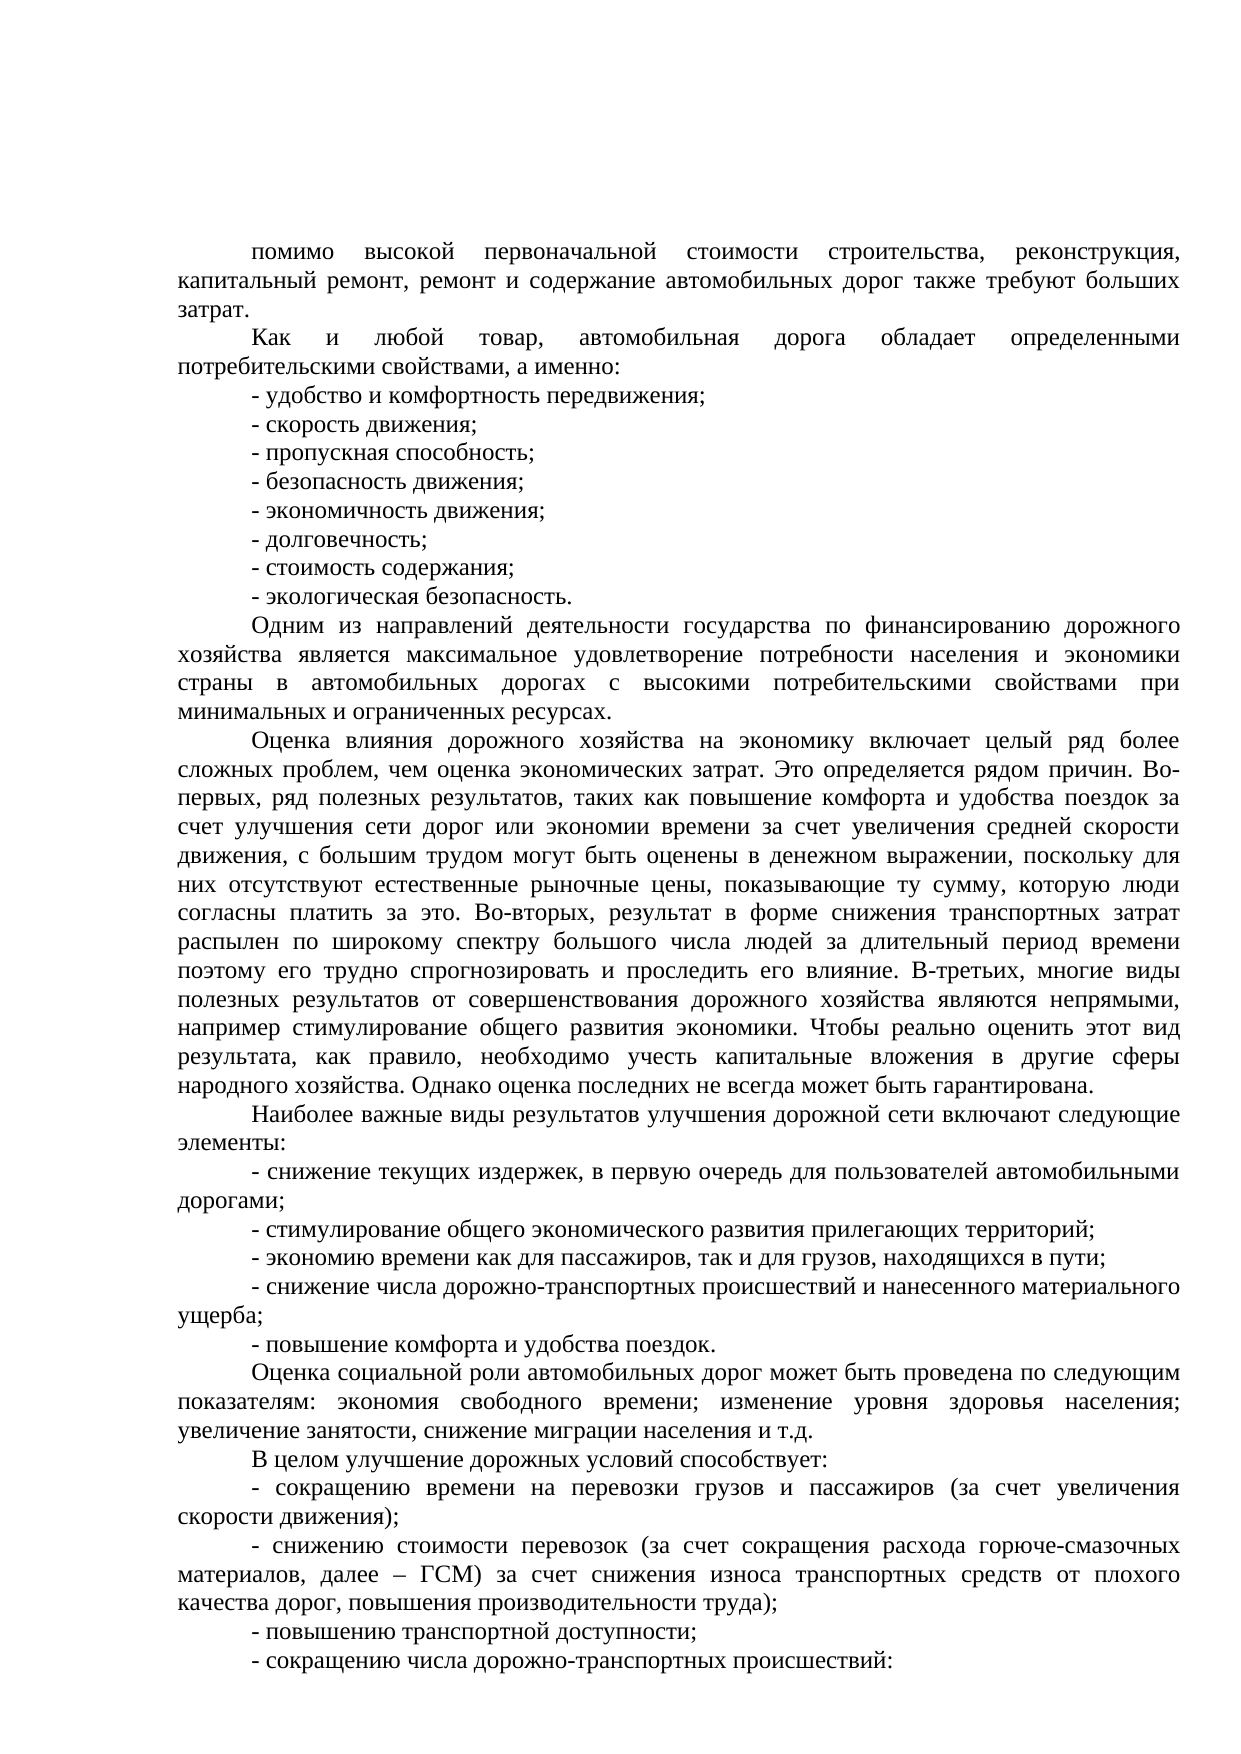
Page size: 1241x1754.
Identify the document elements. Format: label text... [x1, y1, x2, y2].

text Наиболее важные виды результатов улучшения дорожной сети включают следующие элементы: [177, 1099, 1181, 1156]
text помимо высокой первоначальной стоимости строительства, реконструкция, капитальный ремонт, ремонт и содержание автомобильных дорог также требуют больших затрат. [177, 236, 1181, 322]
text - стоимость содержания; [177, 552, 1181, 581]
text - безопасность движения; [177, 466, 1181, 495]
text Одним из направлений деятельности государства по финансированию дорожного хозяйства является максимальное удовлетворение потребности населения и экономики страны в автомобильных дорогах с высокими потребительскими свойствами при минимальных и ограниченных ресурсах. [177, 610, 1181, 725]
text - пропускная способность; [177, 437, 1181, 466]
text - снижению стоимости перевозок (за счет сокращения расхода горюче-смазочных материалов, далее – ГСМ) за счет снижения износа транспортных средств от плохого качества дорог, повышения производительности труда); [177, 1530, 1181, 1616]
text - экономию времени как для пассажиров, так и для грузов, находящихся в пути; [177, 1242, 1181, 1271]
text - повышение комфорта и удобства поездок. [177, 1329, 1181, 1357]
text В целом улучшение дорожных условий способствует: [177, 1444, 1181, 1472]
text - удобство и комфортность передвижения; [177, 380, 1181, 409]
text Как и любой товар, автомобильная дорога обладает определенными потребительскими свойствами, а именно: [177, 322, 1181, 380]
text - скорость движения; [177, 409, 1181, 437]
text - сокращению времени на перевозки грузов и пассажиров (за счет увеличения скорости движения); [177, 1472, 1181, 1530]
text - снижение числа дорожно-транспортных происшествий и нанесенного материального ущерба; [177, 1271, 1181, 1329]
text Оценка социальной роли автомобильных дорог может быть проведена по следующим показателям: экономия свободного времени; изменение уровня здоровья населения; увеличение занятости, снижение миграции населения и т.д. [177, 1357, 1181, 1444]
text - экономичность движения; [177, 495, 1181, 524]
text Оценка влияния дорожного хозяйства на экономику включает целый ряд более сложных проблем, чем оценка экономических затрат. Это определяется рядом причин. Во-первых, ряд полезных результатов, таких как повышение комфорта и удобства поездок за счет улучшения сети дорог или экономии времени за счет увеличения средней скорости движения, с большим трудом могут быть оценены в денежном выражении, поскольку для них отсутствуют естественные рыночные цены, показывающие ту сумму, которую люди согласны платить за это. Во-вторых, результат в форме снижения транспортных затрат распылен по широкому спектру большого числа людей за длительный период времени поэтому его трудно спрогнозировать и проследить его влияние. В-третьих, многие виды полезных результатов от совершенствования дорожного хозяйства являются непрямыми, например стимулирование общего развития экономики. Чтобы реально оценить этот вид результата, как правило, необходимо учесть капитальные вложения в другие сферы народного хозяйства. Однако оценка последних не всегда может быть гарантирована. [177, 725, 1181, 1099]
text - долговечность; [177, 524, 1181, 552]
text - повышению транспортной доступности; [177, 1616, 1181, 1645]
text - снижение текущих издержек, в первую очередь для пользователей автомобильными дорогами; [177, 1156, 1181, 1214]
text - сокращению числа дорожно-транспортных происшествий: [177, 1645, 1181, 1674]
text - стимулирование общего экономического развития прилегающих территорий; [177, 1214, 1181, 1242]
text - экологическая безопасность. [177, 581, 1181, 610]
